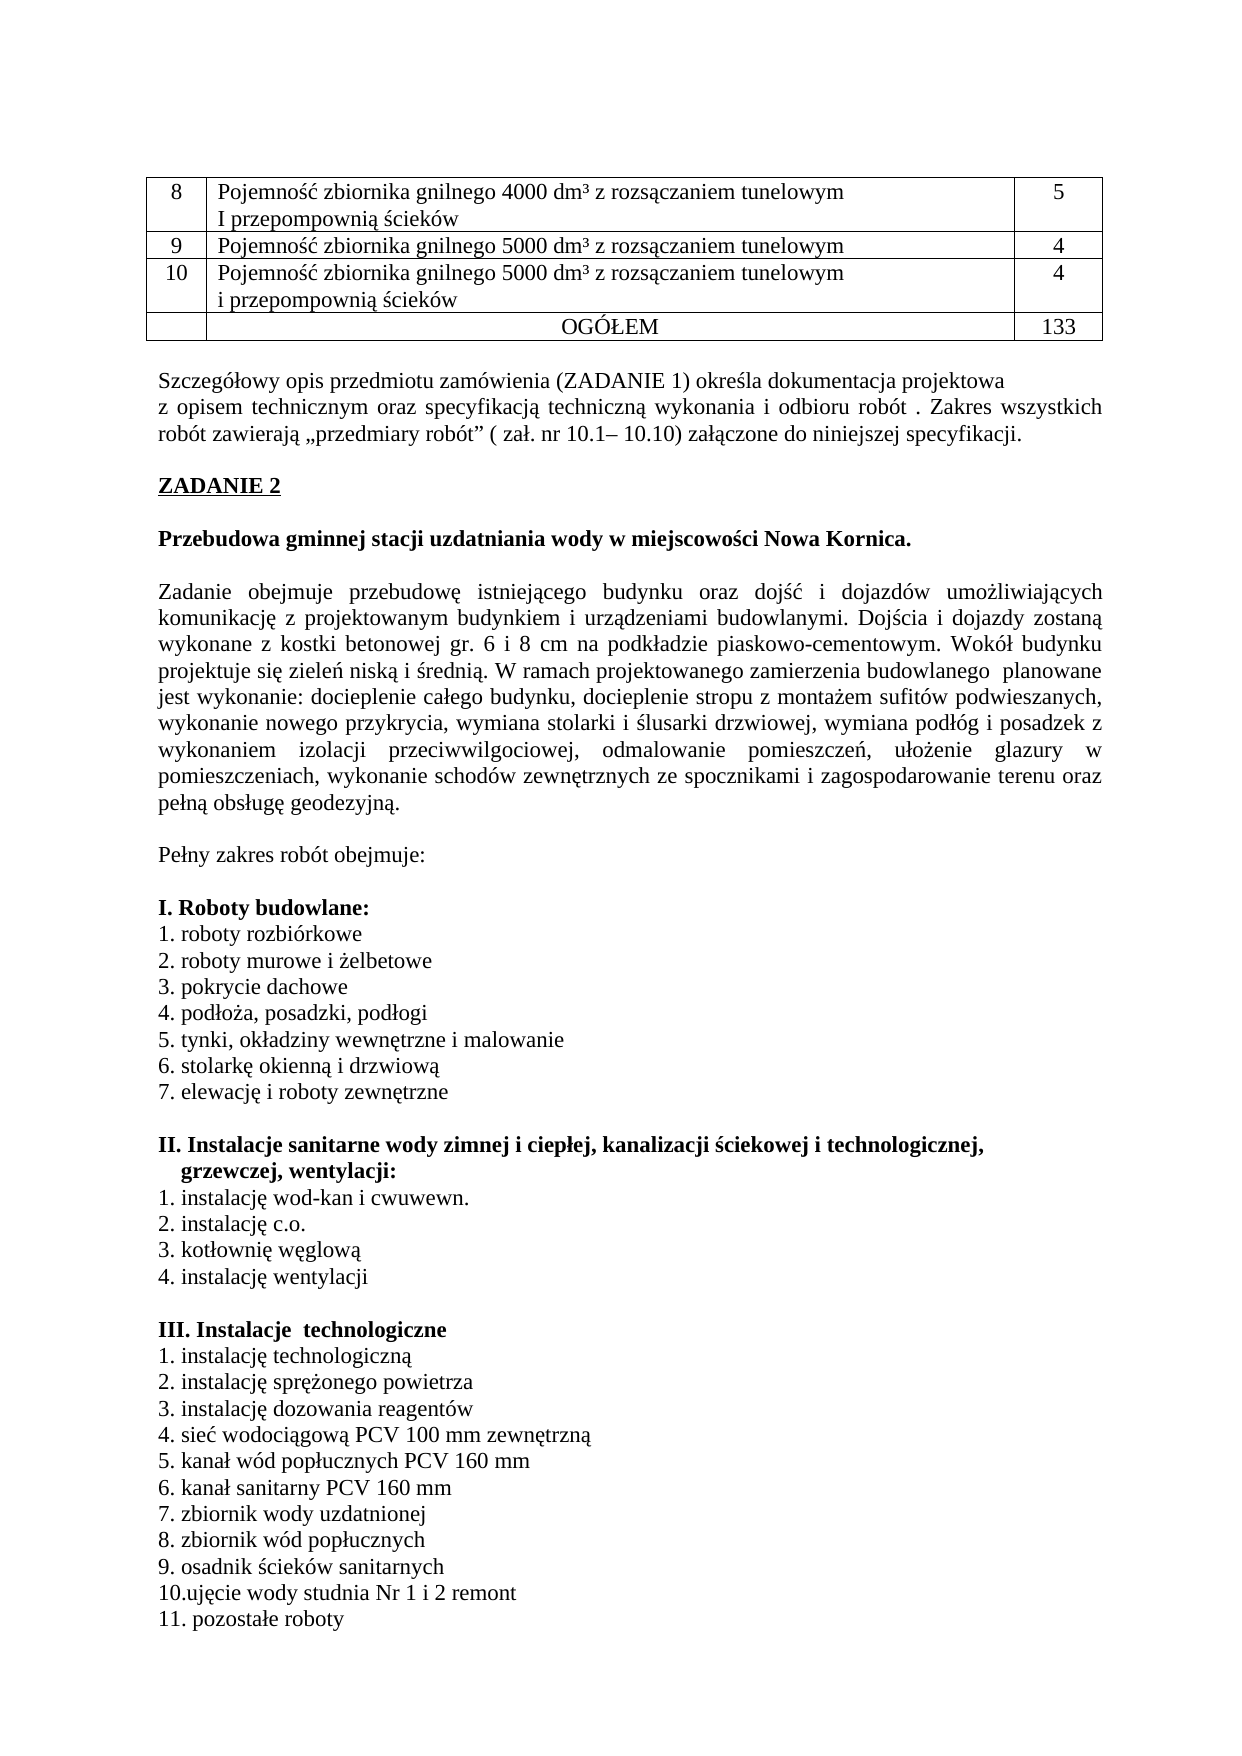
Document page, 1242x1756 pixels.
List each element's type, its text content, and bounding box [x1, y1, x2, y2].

list 2. instalację c.o. [158, 1210, 1104, 1237]
list 3. instalację dozowania reagentów [158, 1395, 1104, 1421]
table_cell 133 [1015, 313, 1102, 339]
table_cell 8 [147, 178, 206, 231]
list z opisem technicznym oraz specyfikacją techniczną wykonania i odbioru robót . Zakres wszystkich robót zawierają „przedmiary robót” ( zał. nr 10.1– 10.10) załączone do niniejszej specyfikacji. [158, 393, 1104, 446]
list 1. roboty rozbiórkowe [158, 920, 1104, 947]
list 5. tynki, okładziny wewnętrzne i malowanie [158, 1026, 1104, 1052]
list 2. roboty murowe i żelbetowe [158, 947, 1104, 973]
list 4. sieć wodociągową PCV 100 mm zewnętrzną [158, 1421, 1104, 1447]
list Pełny zakres robót obejmuje: [158, 841, 1104, 868]
list 5. kanał wód popłucznych PCV 160 mm [158, 1447, 1104, 1474]
list 3. pokrycie dachowe [158, 973, 1104, 999]
table_cell Pojemność zbiornika gnilnego 5000 dm³ z rozsączaniem tunelowym [207, 232, 1014, 258]
table_cell [147, 313, 206, 339]
list 4. podłoża, posadzki, podłogi [158, 999, 1104, 1026]
table_cell 4 [1015, 232, 1102, 258]
table_cell OGÓŁEM [207, 313, 1014, 339]
list 11. pozostałe roboty [158, 1606, 1104, 1632]
list Szczegółowy opis przedmiotu zamówienia (ZADANIE 1) określa dokumentacja projektowa [158, 367, 1104, 393]
list 7. elewację i roboty zewnętrzne [158, 1078, 1104, 1105]
list I. Roboty budowlane: [158, 894, 1104, 920]
table_cell 10 [147, 259, 206, 312]
table_cell Pojemność zbiornika gnilnego 5000 dm³ z rozsączaniem tunelowym i przepompownią ścieków [207, 259, 1014, 312]
list 7. zbiornik wody uzdatnionej [158, 1500, 1104, 1526]
list 4. instalację wentylacji [158, 1263, 1104, 1289]
list 9. osadnik ścieków sanitarnych [158, 1553, 1104, 1579]
list 1. instalację technologiczną [158, 1342, 1104, 1368]
list 3. kotłownię węglową [158, 1237, 1104, 1263]
list 2. instalację sprężonego powietrza [158, 1368, 1104, 1395]
list 6. kanał sanitarny PCV 160 mm [158, 1474, 1104, 1500]
list 10.ujęcie wody studnia Nr 1 i 2 remont [158, 1579, 1104, 1606]
list ZADANIE 2 [158, 472, 1104, 499]
table_cell 5 [1015, 178, 1102, 231]
table_cell Pojemność zbiornika gnilnego 4000 dm³ z rozsączaniem tunelowym I przepompownią ścieków [207, 178, 1014, 231]
list 1. instalację wod-kan i cwuwewn. [158, 1184, 1104, 1210]
list grzewczej, wentylacji: [158, 1157, 1104, 1184]
list Przebudowa gminnej stacji uzdatniania wody w miejscowości Nowa Kornica. [158, 525, 1104, 551]
list Zadanie obejmuje przebudowę istniejącego budynku oraz dojść i dojazdów umożliwiających komunikację z projektowanym budynkiem i urządzeniami budowlanymi. Dojścia i dojazdy zostaną wykonane z kostki betonowej gr. 6 i 8 cm na podkładzie piaskowo-cementowym. Wokół budynku projektuje się zieleń niską i średnią. W ramach projektowanego zamierzenia budowlanego planowane jest wykonanie: docieplenie całego budynku, docieplenie stropu z montażem sufitów podwieszanych, wykonanie nowego przykrycia, wymiana stolarki i ślusarki drzwiowej, wymiana podłóg i posadzek z wykonaniem izolacji przeciwwilgociowej, odmalowanie pomieszczeń, ułożenie glazury w pomieszczeniach, wykonanie schodów zewnętrznych ze spocznikami i zagospodarowanie terenu oraz pełną obsługę geodezyjną. [158, 578, 1104, 815]
list II. Instalacje sanitarne wody zimnej i ciepłej, kanalizacji ściekowej i technologicznej, [158, 1131, 1104, 1157]
table_cell 9 [147, 232, 206, 258]
list III. Instalacje technologiczne [158, 1316, 1104, 1342]
table_cell 4 [1015, 259, 1102, 312]
list 6. stolarkę okienną i drzwiową [158, 1052, 1104, 1078]
list 8. zbiornik wód popłucznych [158, 1526, 1104, 1553]
